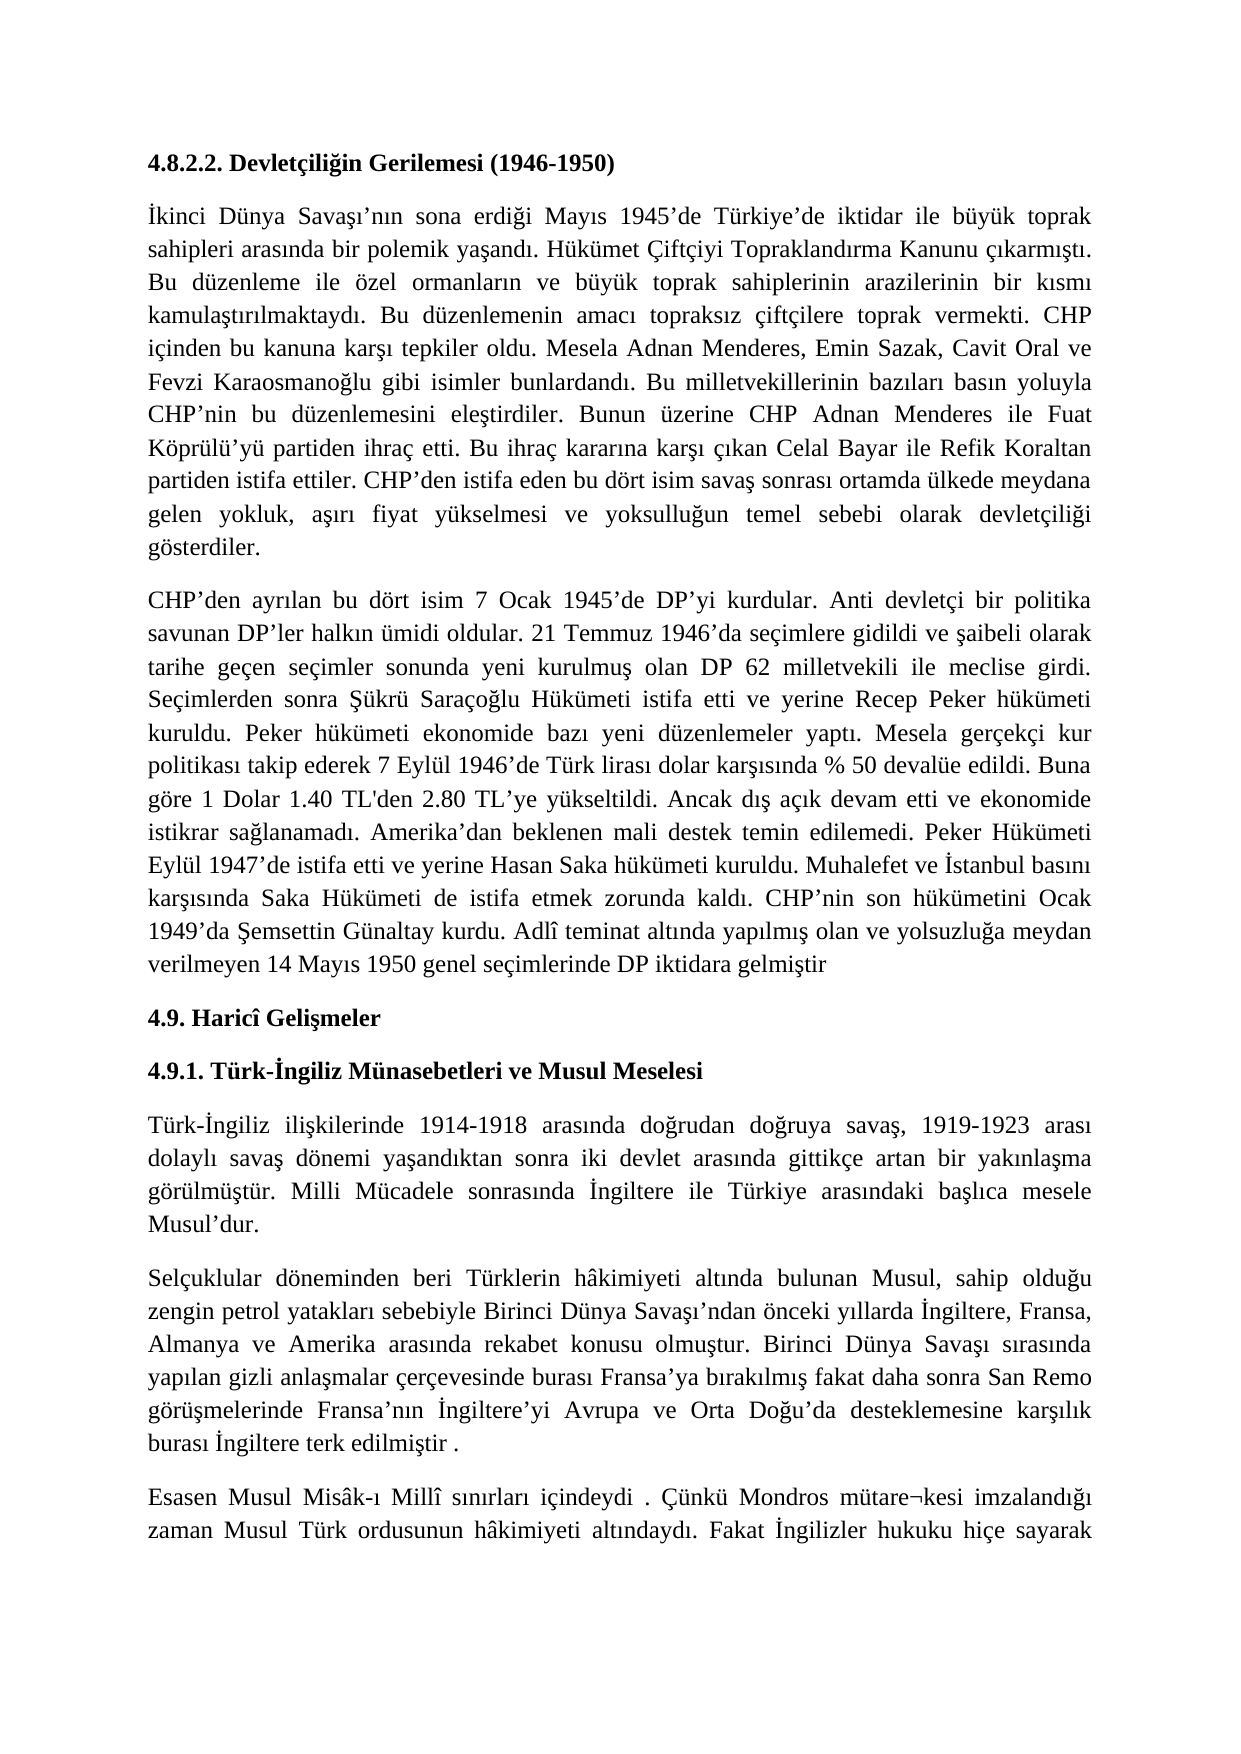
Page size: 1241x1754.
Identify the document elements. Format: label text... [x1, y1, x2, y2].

text 4.9. Haricî Gelişmeler [148, 1003, 1093, 1031]
text İkinci Dünya Savaşı’nın sona erdiği Mayıs 1945’de Türkiye’de iktidar ile büyük toprak sahipleri arasında bir polemik yaşandı. Hükümet Çiftçiyi Topraklandırma Kanunu çıkarmıştı. Bu düzenleme ile özel ormanların ve büyük toprak sahiplerinin arazilerinin bir kısmı kamulaştırılmaktaydı. Bu düzenlemenin amacı topraksız çiftçilere toprak vermekti. CHP içinden bu kanuna karşı tepkiler oldu. Mesela Adnan Menderes, Emin Sazak, Cavit Oral ve Fevzi Karaosmanoğlu gibi isimler bunlardandı. Bu milletvekillerinin bazıları basın yoluyla CHP’nin bu düzenlemesini eleştirdiler. Bunun üzerine CHP Adnan Menderes ile Fuat Köprülü’yü partiden ihraç etti. Bu ihraç kararına karşı çıkan Celal Bayar ile Refik Koraltan partiden istifa ettiler. CHP’den istifa eden bu dört isim savaş sonrası ortamda ülkede meydana gelen yokluk, aşırı fiyat yükselmesi ve yoksulluğun temel sebebi olarak devletçiliği gösterdiler. [148, 201, 1093, 560]
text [148, 1482, 1093, 1544]
text Selçuklular döneminden beri Türklerin hâkimiyeti altında bulunan Musul, sahip olduğu zengin petrol yatakları sebebiyle Birinci Dünya Savaşı’ndan önceki yıllarda İngiltere, Fransa, Almanya ve Amerika arasında rekabet konusu olmuştur. Birinci Dünya Savaşı sırasında yapılan gizli anlaşmalar çerçevesinde burası Fransa’ya bırakılmış fakat daha sonra San Remo görüşmelerinde Fransa’nın İngiltere’yi Avrupa ve Orta Doğu’da desteklemesine karşılık burası İngiltere terk edilmiştir . [148, 1263, 1093, 1457]
text 4.8.2.2. Devletçiliğin Gerilemesi (1946-1950) [148, 148, 1093, 176]
text CHP’den ayrılan bu dört isim 7 Ocak 1945’de DP’yi kurdular. Anti devletçi bir politika savunan DP’ler halkın ümidi oldular. 21 Temmuz 1946’da seçimlere gidildi ve şaibeli olarak tarihe geçen seçimler sonunda yeni kurulmuş olan DP 62 milletvekili ile meclise girdi. Seçimlerden sonra Şükrü Saraçoğlu Hükümeti istifa etti ve yerine Recep Peker hükümeti kuruldu. Peker hükümeti ekonomide bazı yeni düzenlemeler yaptı. Mesela gerçekçi kur politikası takip ederek 7 Eylül 1946’de Türk lirası dolar karşısında % 50 devalüe edildi. Buna göre 1 Dolar 1.40 TL'den 2.80 TL’ye yükseltildi. Ancak dış açık devam etti ve ekonomide istikrar sağlanamadı. Amerika’dan beklenen mali destek temin edilemedi. Peker Hükümeti Eylül 1947’de istifa etti ve yerine Hasan Saka hükümeti kuruldu. Muhalefet ve İstanbul basını karşısında Saka Hükümeti de istifa etmek zorunda kaldı. CHP’nin son hükümetini Ocak 1949’da Şemsettin Günaltay kurdu. Adlî teminat altında yapılmış olan ve yolsuzluğa meydan verilmeyen 14 Mayıs 1950 genel seçimlerinde DP iktidara gelmiştir [148, 586, 1093, 977]
text 4.9.1. Türk-İngiliz Münasebetleri ve Musul Meselesi [148, 1056, 1093, 1085]
text Türk-İngiliz ilişkilerinde 1914-1918 arasında doğrudan doğruya savaş, 1919-1923 arası dolaylı savaş dönemi yaşandıktan sonra iki devlet arasında gittikçe artan bir yakınlaşma görülmüştür. Milli Mücadele sonrasında İngiltere ile Türkiye arasındaki başlıca mesele Musul’dur. [148, 1110, 1093, 1238]
